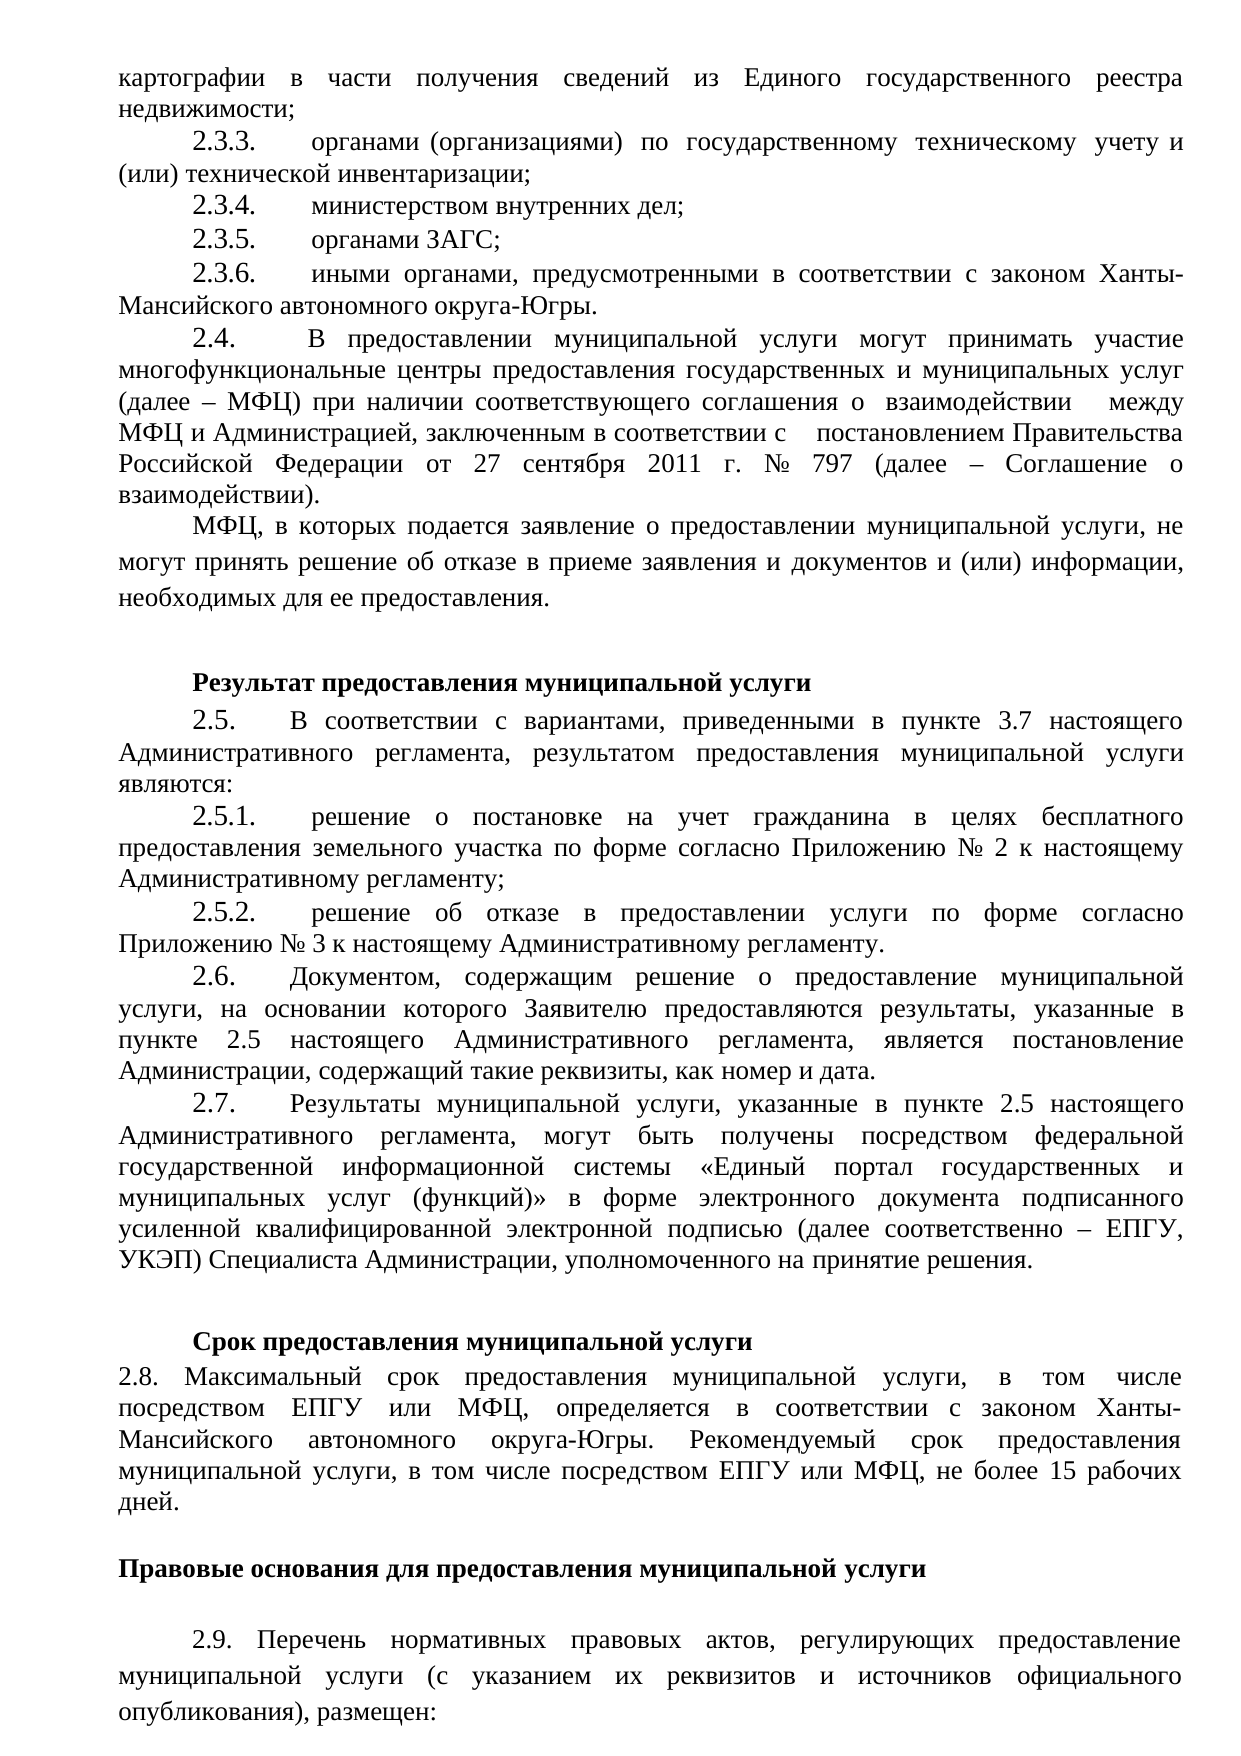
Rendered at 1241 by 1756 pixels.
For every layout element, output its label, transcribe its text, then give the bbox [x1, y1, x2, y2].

subtitle Результат предоставления муниципальной услуги [118, 666, 1184, 697]
list Документом, содержащим решение о предоставление муниципальной услуги, на основании которого Заявителю предоставляются результаты, указанные в пункте 2.5 настоящего Административного регламента, является постановление Администрации, содержащий такие реквизиты, как номер и дата. [118, 958, 1184, 1085]
text МФЦ, в которых подается заявление о предоставлении муниципальной услуги, не могут принять решение об отказе в приеме заявления и документов и (или) информации, необходимых для ее предоставления. [118, 509, 1184, 612]
list В соответствии с вариантами, приведенными в пункте 3.7 настоящего Административного регламента, результатом предоставления муниципальной услуги являются: [118, 702, 1184, 798]
list иными органами, предусмотренными в соответствии с законом Ханты-Мансийского автономного округа-Югры. [118, 255, 1184, 320]
text 2.8. Максимальный срок предоставления муниципальной услуги, в том числе посредством ЕПГУ или МФЦ, определяется в соответствии с законом Ханты-Мансийского автономного округа-Югры. Рекомендуемый срок предоставления муниципальной услуги, в том числе посредством ЕПГУ или МФЦ, не более 15 рабочих дней. [118, 1360, 1182, 1516]
list органами ЗАГС; [118, 222, 1184, 255]
list решение о постановке на учет гражданина в целях бесплатного предоставления земельного участка по форме согласно Приложению № 2 к настоящему Административному регламенту; [118, 798, 1184, 894]
text 2.9. Перечень нормативных правовых актов, регулирующих предоставление муниципальной услуги (с указанием их реквизитов и источников официального опубликования), размещен: [118, 1623, 1182, 1726]
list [118, 61, 1184, 123]
list решение об отказе в предоставлении услуги по форме согласно Приложению № 3 к настоящему Административному регламенту. [118, 894, 1184, 958]
subtitle Срок предоставления муниципальной услуги [118, 1325, 1184, 1356]
text Правовые основания для предоставления муниципальной услуги [118, 1552, 1182, 1583]
list министерством внутренних дел; [118, 188, 1184, 222]
list Результаты муниципальной услуги, указанные в пункте 2.5 настоящего Административного регламента, могут быть получены посредством федеральной государственной информационной системы «Единый портал государственных и муниципальных услуг (функций)» в форме электронного документа подписанного усиленной квалифицированной электронной подписью (далее соответственно – ЕПГУ, УКЭП) Специалиста Администрации, уполномоченного на принятие решения. [118, 1085, 1184, 1275]
list органами (организациями) по государственному техническому учету и (или) технической инвентаризации; [118, 123, 1184, 188]
list В предоставлении муниципальной услуги могут принимать участие многофункциональные центры предоставления государственных и муниципальных услуг (далее – МФЦ) при наличии соответствующего соглашения о взаимодействии между МФЦ и Администрацией, заключенным в соответствии с постановлением Правительства Российской Федерации от 27 сентября 2011 г. № 797 (далее – Соглашение о взаимодействии). [118, 320, 1184, 509]
